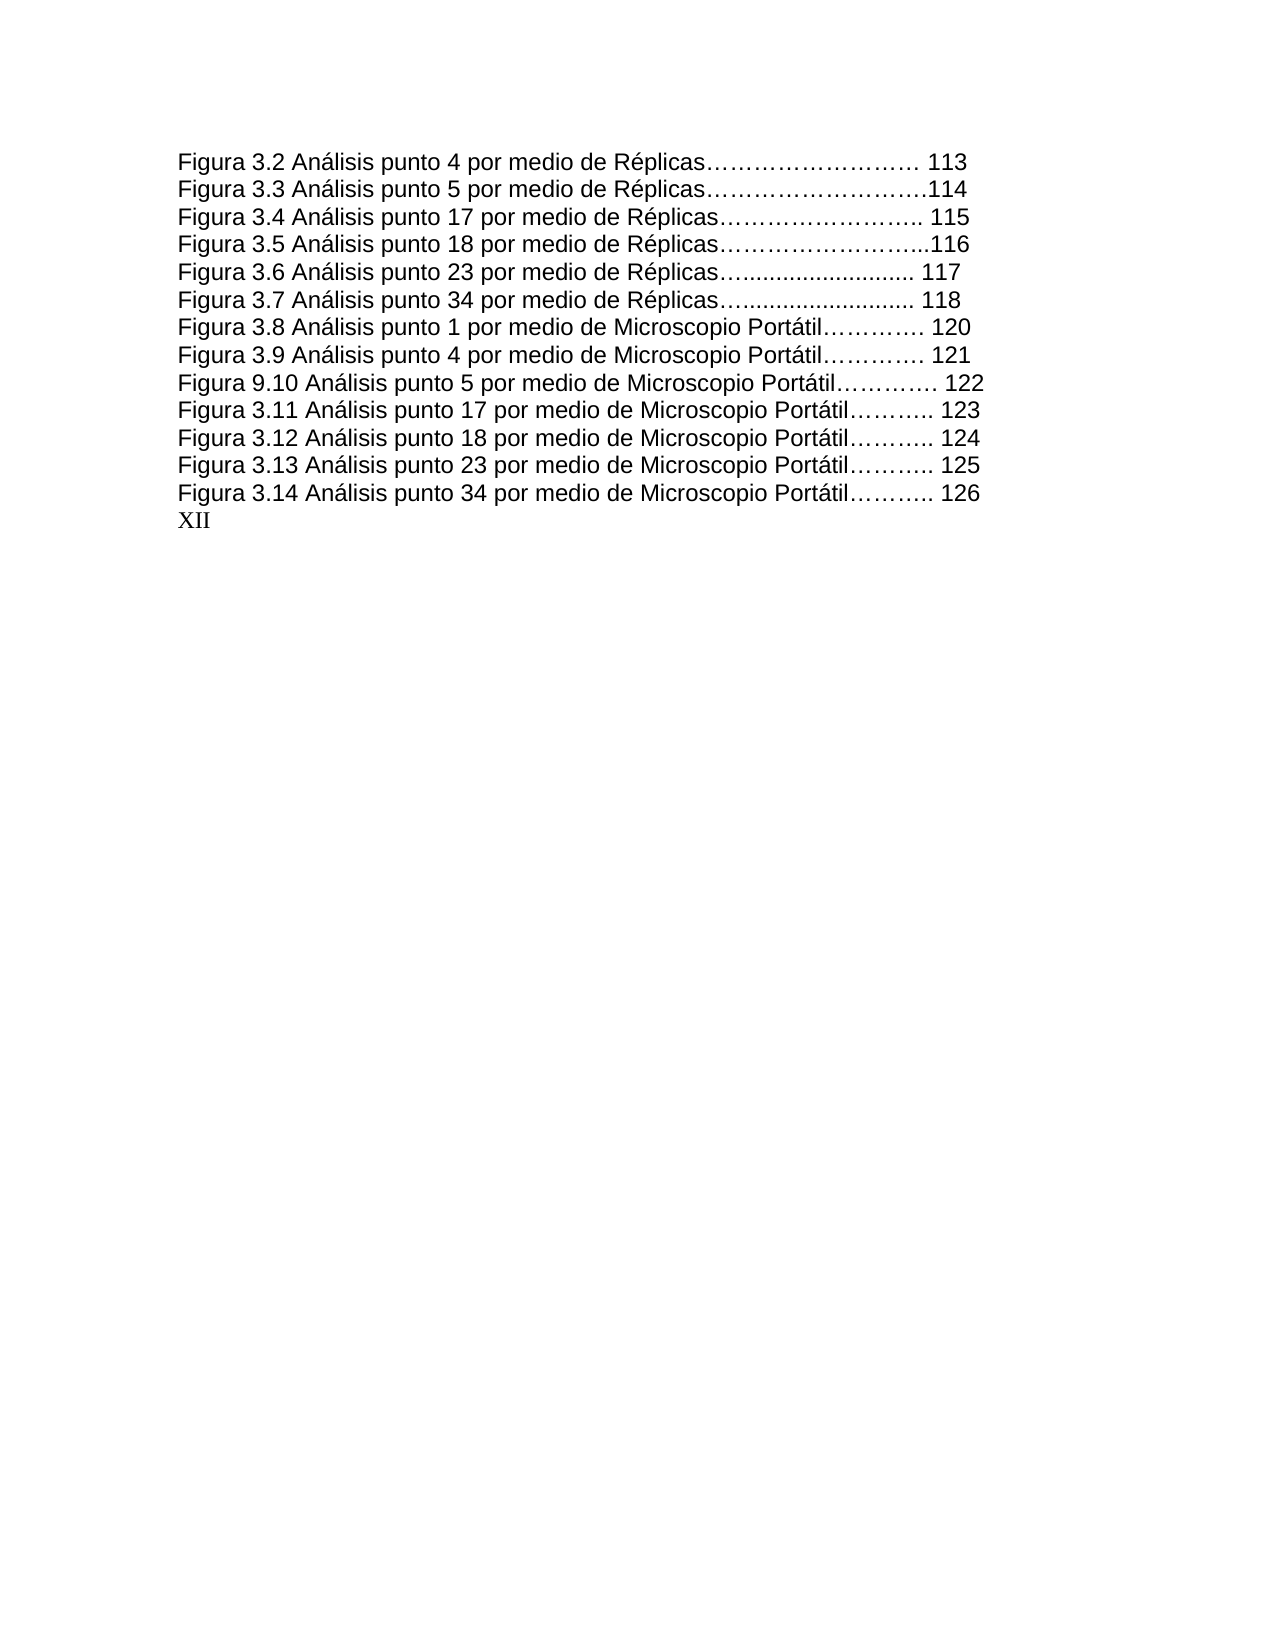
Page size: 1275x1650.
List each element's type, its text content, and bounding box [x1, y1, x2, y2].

text Figura 3.5 Análisis punto 18 por medio de Réplicas……………………...116 [177, 230, 1098, 258]
text Figura 3.13 Análisis punto 23 por medio de Microscopio Portátil……….. 125 [177, 451, 1098, 479]
text Figura 3.8 Análisis punto 1 por medio de Microscopio Portátil…………. 120 [177, 313, 1098, 341]
text Figura 3.4 Análisis punto 17 por medio de Réplicas…………………….. 115 [177, 203, 1098, 230]
text Figura 9.10 Análisis punto 5 por medio de Microscopio Portátil…………. 122 [177, 368, 1098, 396]
text Figura 3.14 Análisis punto 34 por medio de Microscopio Portátil……….. 126 [177, 479, 1098, 506]
text Figura 3.2 Análisis punto 4 por medio de Réplicas……………………… 113 [177, 148, 1098, 175]
text Figura 3.12 Análisis punto 18 por medio de Microscopio Portátil……….. 124 [177, 424, 1098, 451]
text Figura 3.11 Análisis punto 17 por medio de Microscopio Portátil……….. 123 [177, 396, 1098, 424]
text Figura 3.6 Análisis punto 23 por medio de Réplicas….......................... 117 [177, 258, 1098, 286]
text Figura 3.3 Análisis punto 5 por medio de Réplicas……………………….114 [177, 175, 1098, 203]
text XII [177, 506, 1098, 534]
text Figura 3.7 Análisis punto 34 por medio de Réplicas….......................... 118 [177, 286, 1098, 313]
text Figura 3.9 Análisis punto 4 por medio de Microscopio Portátil…………. 121 [177, 341, 1098, 368]
